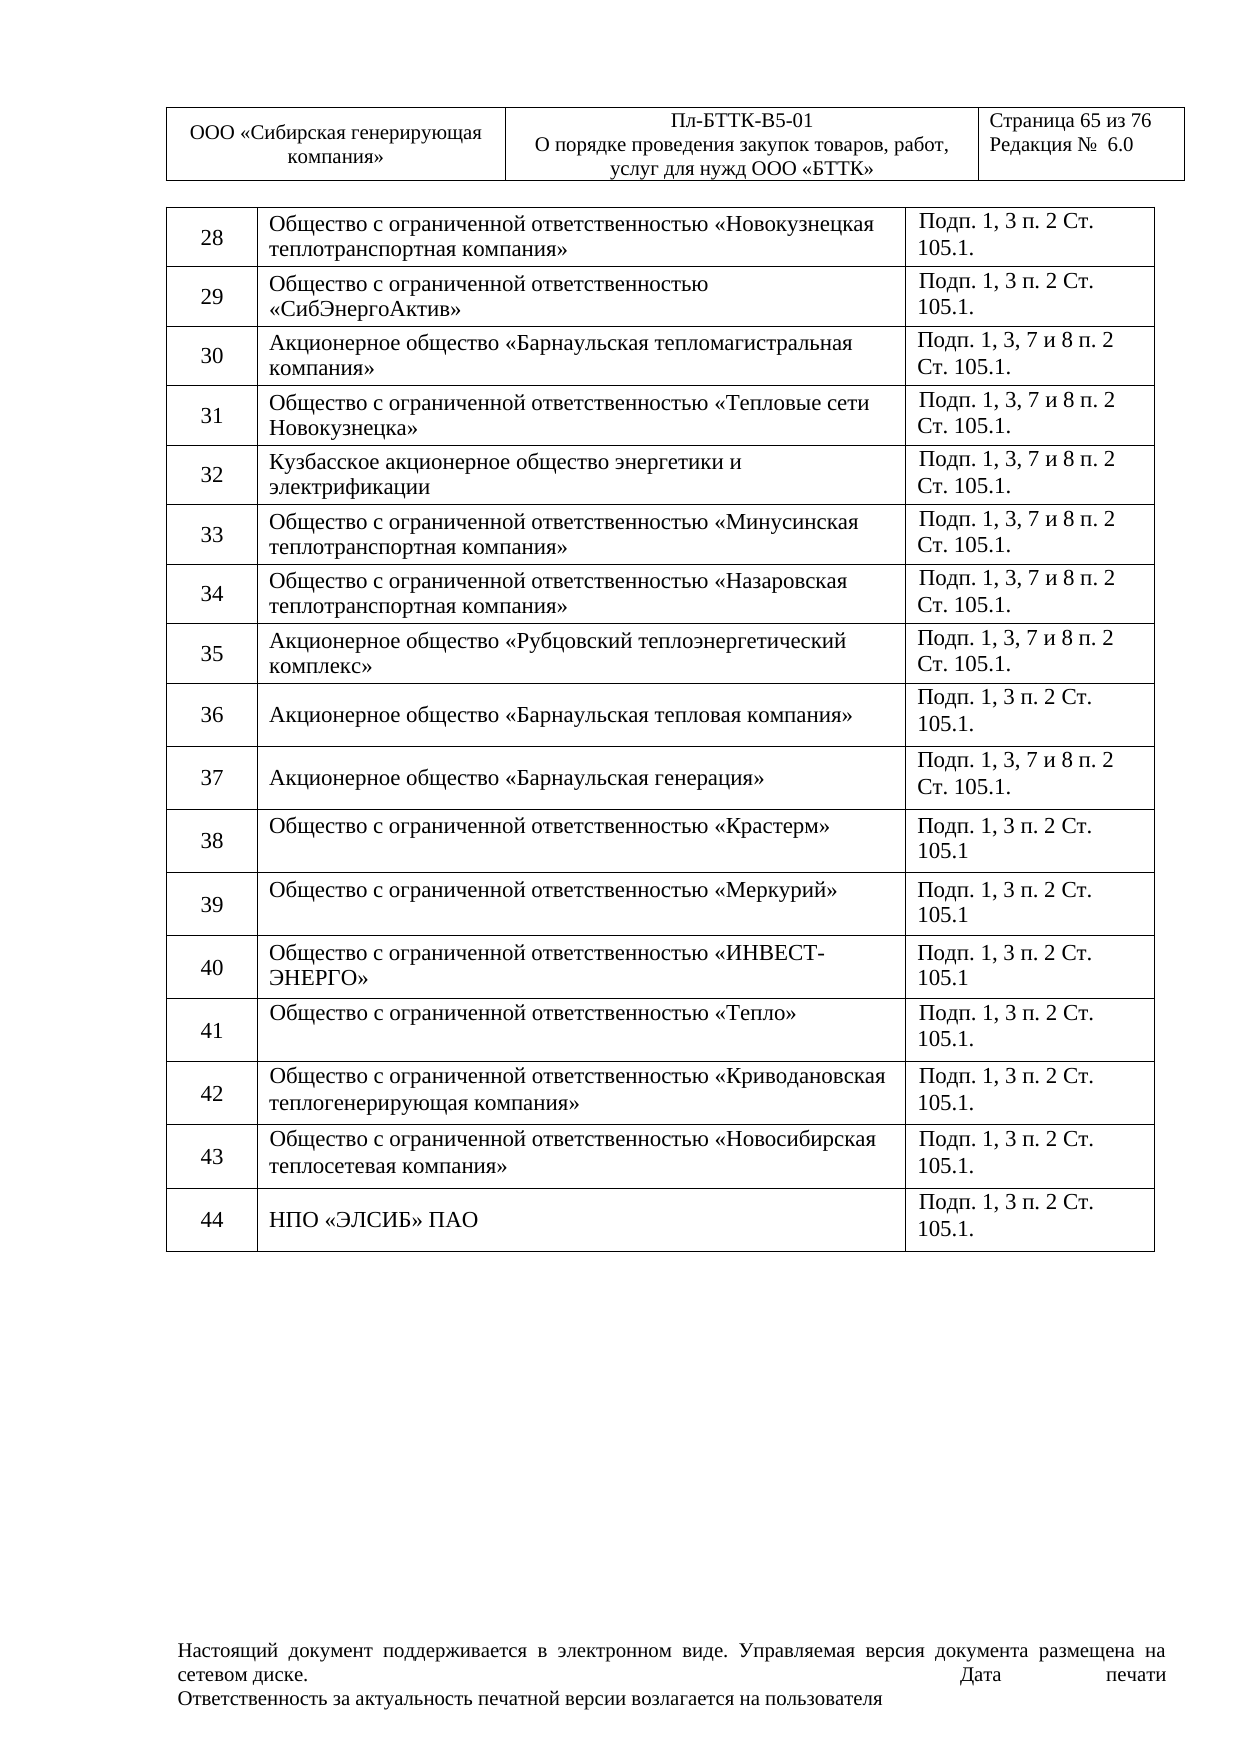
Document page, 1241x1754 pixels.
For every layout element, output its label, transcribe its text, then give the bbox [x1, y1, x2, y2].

table_cell 30 [167, 327, 257, 385]
table_cell Акционерное общество «Барнаульская тепломагистральная компания» [258, 327, 905, 385]
table_cell 39 [167, 873, 257, 935]
table_cell Подп. 1, 3 п. 2 Ст. 105.1. [906, 267, 1154, 326]
table_cell Общество с ограниченной ответственностью «Криводановская теплогенерирующая компания» [258, 1062, 905, 1124]
table_cell 31 [167, 386, 257, 444]
table_cell Подп. 1, 3, 7 и 8 п. 2 Ст. 105.1. [906, 565, 1154, 623]
table_cell 34 [167, 565, 257, 623]
table_cell 41 [167, 999, 257, 1061]
table_cell 43 [167, 1125, 257, 1187]
table_cell Общество с ограниченной ответственностью «Тепло» [258, 999, 905, 1061]
table_cell Общество с ограниченной ответственностью «Новосибирская теплосетевая компания» [258, 1125, 905, 1187]
table_cell Подп. 1, 3 п. 2 Ст. 105.1. [906, 999, 1154, 1061]
table_cell Общество с ограниченной ответственностью «Крастерм» [258, 810, 905, 872]
table_cell Общество с ограниченной ответственностью «Назаровская теплотранспортная компания» [258, 565, 905, 623]
table_cell Общество с ограниченной ответственностью «Меркурий» [258, 873, 905, 935]
table_cell Подп. 1, 3 п. 2 Ст. 105.1. [906, 208, 1154, 266]
table_cell Общество с ограниченной ответственностью «Тепловые сети Новокузнецка» [258, 386, 905, 444]
table_cell Подп. 1, 3, 7 и 8 п. 2 Ст. 105.1. [906, 505, 1154, 563]
table_cell Акционерное общество «Рубцовский теплоэнергетический комплекс» [258, 624, 905, 682]
table_cell 33 [167, 505, 257, 563]
table_cell Подп. 1, 3, 7 и 8 п. 2 Ст. 105.1. [906, 747, 1154, 809]
table_cell 42 [167, 1062, 257, 1124]
table_cell 32 [167, 446, 257, 504]
table_cell Кузбасское акционерное общество энергетики и электрификации [258, 446, 905, 504]
table_cell Подп. 1, 3 п. 2 Ст. 105.1 [906, 810, 1154, 872]
table_cell 44 [167, 1189, 257, 1251]
table_cell 40 [167, 936, 257, 998]
table_cell 36 [167, 684, 257, 746]
table_cell 37 [167, 747, 257, 809]
table_cell Подп. 1, 3, 7 и 8 п. 2 Ст. 105.1. [906, 327, 1154, 385]
table_cell НПО «ЭЛСИБ» ПАО [258, 1189, 905, 1251]
table_cell Общество с ограниченной ответственностью «ИНВЕСТ-ЭНЕРГО» [258, 936, 905, 998]
table_cell Подп. 1, 3, 7 и 8 п. 2 Ст. 105.1. [906, 446, 1154, 504]
table_cell Общество с ограниченной ответственностью «Минусинская теплотранспортная компания» [258, 505, 905, 563]
table_cell 38 [167, 810, 257, 872]
table_cell 29 [167, 267, 257, 326]
table_cell Подп. 1, 3, 7 и 8 п. 2 Ст. 105.1. [906, 624, 1154, 682]
table_cell Подп. 1, 3 п. 2 Ст. 105.1. [906, 1189, 1154, 1251]
table_cell Подп. 1, 3, 7 и 8 п. 2 Ст. 105.1. [906, 386, 1154, 444]
table_cell Общество с ограниченной ответственностью «СибЭнергоАктив» [258, 267, 905, 326]
table_cell Подп. 1, 3 п. 2 Ст. 105.1. [906, 684, 1154, 746]
table_cell Общество с ограниченной ответственностью «Новокузнецкая теплотранспортная компания» [258, 208, 905, 266]
table_cell Подп. 1, 3 п. 2 Ст. 105.1. [906, 1125, 1154, 1187]
table_cell 35 [167, 624, 257, 682]
table_cell 28 [167, 208, 257, 266]
table_cell Акционерное общество «Барнаульская тепловая компания» [258, 684, 905, 746]
table_cell Подп. 1, 3 п. 2 Ст. 105.1 [906, 936, 1154, 998]
table_cell Акционерное общество «Барнаульская генерация» [258, 747, 905, 809]
table_cell Подп. 1, 3 п. 2 Ст. 105.1 [906, 873, 1154, 935]
table_cell Подп. 1, 3 п. 2 Ст. 105.1. [906, 1062, 1154, 1124]
